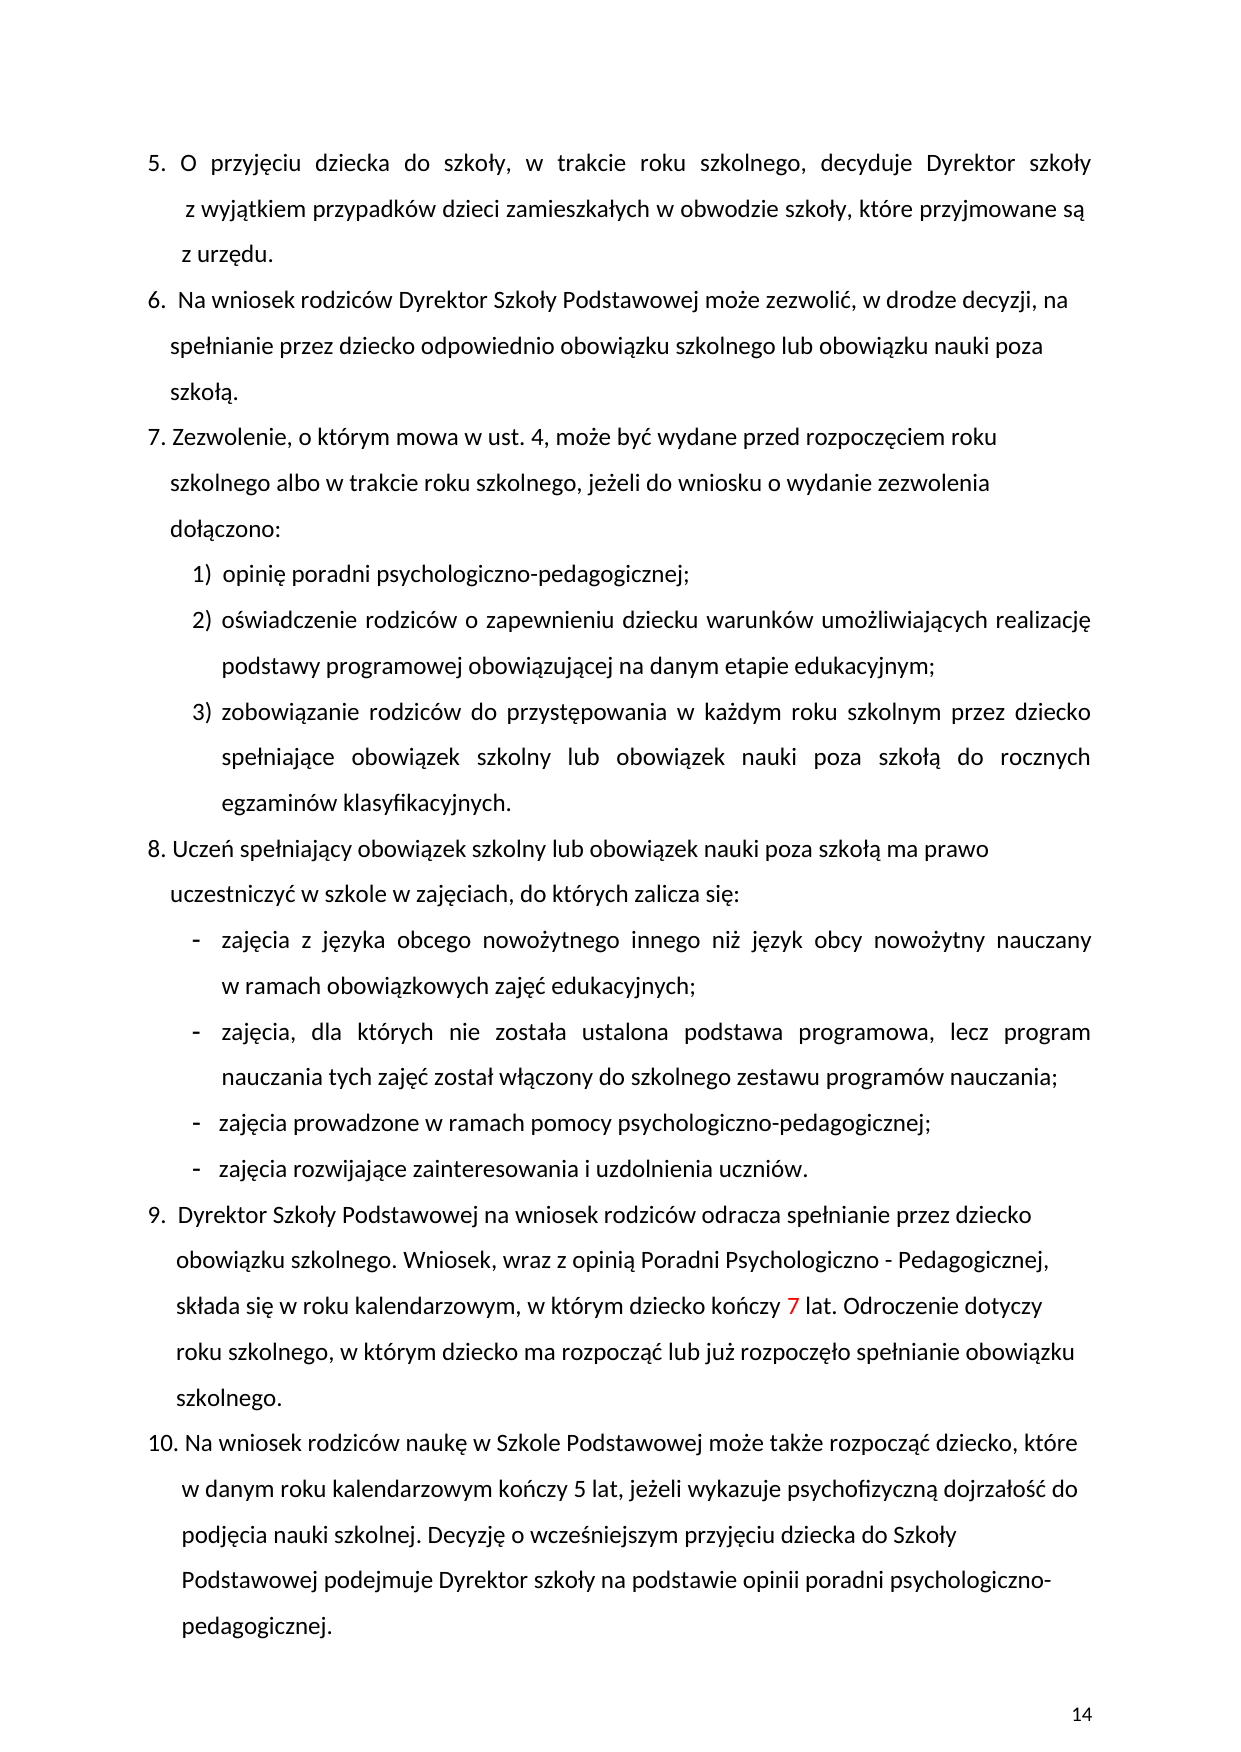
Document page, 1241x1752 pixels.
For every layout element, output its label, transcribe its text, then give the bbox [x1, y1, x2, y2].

text obowiązku szkolnego. Wniosek, wraz z opinią Poradni Psychologiczno - Pedagogicznej, [147, 1244, 1092, 1275]
text spełnianie przez dziecko odpowiednio obowiązku szkolnego lub obowiązku nauki poza [147, 330, 1092, 360]
text pedagogicznej. [147, 1610, 1092, 1641]
text w danym roku kalendarzowym kończy 5 lat, jeżeli wykazuje psychofizyczną dojrzałość do [147, 1473, 1092, 1504]
text 5. O przyjęciu dziecka do szkoły, w trakcie roku szkolnego, decyduje Dyrektor szkoły z wyjątkiem przypadków dzieci zamieszkałych w obwodzie szkoły, które przyjmowane są z urzędu. [147, 147, 1092, 269]
text roku szkolnego, w którym dziecko ma rozpocząć lub już rozpoczęło spełnianie obowiązku [147, 1336, 1092, 1366]
text uczestniczyć w szkole w zajęciach, do których zalicza się: [147, 879, 1092, 909]
list zajęcia rozwijające zainteresowania i uzdolnienia uczniów. [192, 1153, 1092, 1183]
text dołączono: [147, 513, 1092, 543]
text szkolnego albo w trakcie roku szkolnego, jeżeli do wniosku o wydanie zezwolenia [147, 467, 1092, 498]
text szkołą. [147, 376, 1092, 406]
text 10. Na wniosek rodziców naukę w Szkole Podstawowej może także rozpocząć dziecko, które [147, 1427, 1092, 1458]
text 2) oświadczenie rodziców o zapewnieniu dziecku warunków umożliwiających realizację podstawy programowej obowiązującej na danym etapie edukacyjnym; [192, 604, 1092, 681]
text 8. Uczeń spełniający obowiązek szkolny lub obowiązek nauki poza szkołą ma prawo [147, 833, 1092, 863]
text 7. Zezwolenie, o którym mowa w ust. 4, może być wydane przed rozpoczęciem roku [147, 421, 1092, 452]
text 9. Dyrektor Szkoły Podstawowej na wniosek rodziców odracza spełnianie przez dziecko [147, 1199, 1092, 1229]
text 6. Na wniosek rodziców Dyrektor Szkoły Podstawowej może zezwolić, w drodze decyzji, na [147, 284, 1092, 315]
text 1) opinię poradni psychologiczno-pedagogicznej; [192, 558, 1092, 589]
text 3) zobowiązanie rodziców do przystępowania w każdym roku szkolnym przez dziecko spełniające obowiązek szkolny lub obowiązek nauki poza szkołą do rocznych egzaminów klasyfikacyjnych. [192, 696, 1092, 818]
text Podstawowej podejmuje Dyrektor szkoły na podstawie opinii poradni psychologiczno- [147, 1564, 1092, 1595]
list zajęcia z języka obcego nowożytnego innego niż język obcy nowożytny nauczany w ramach obowiązkowych zajęć edukacyjnych; [192, 924, 1092, 1001]
list zajęcia prowadzone w ramach pomocy psychologiczno-pedagogicznej; [192, 1107, 1092, 1138]
text składa się w roku kalendarzowym, w którym dziecko kończy 7 lat. Odroczenie dotyczy [147, 1290, 1092, 1321]
list zajęcia, dla których nie została ustalona podstawa programowa, lecz program nauczania tych zajęć został włączony do szkolnego zestawu programów nauczania; [192, 1016, 1092, 1092]
text szkolnego. [147, 1382, 1092, 1412]
text podjęcia nauki szkolnej. Decyzję o wcześniejszym przyjęciu dziecka do Szkoły [147, 1519, 1092, 1549]
